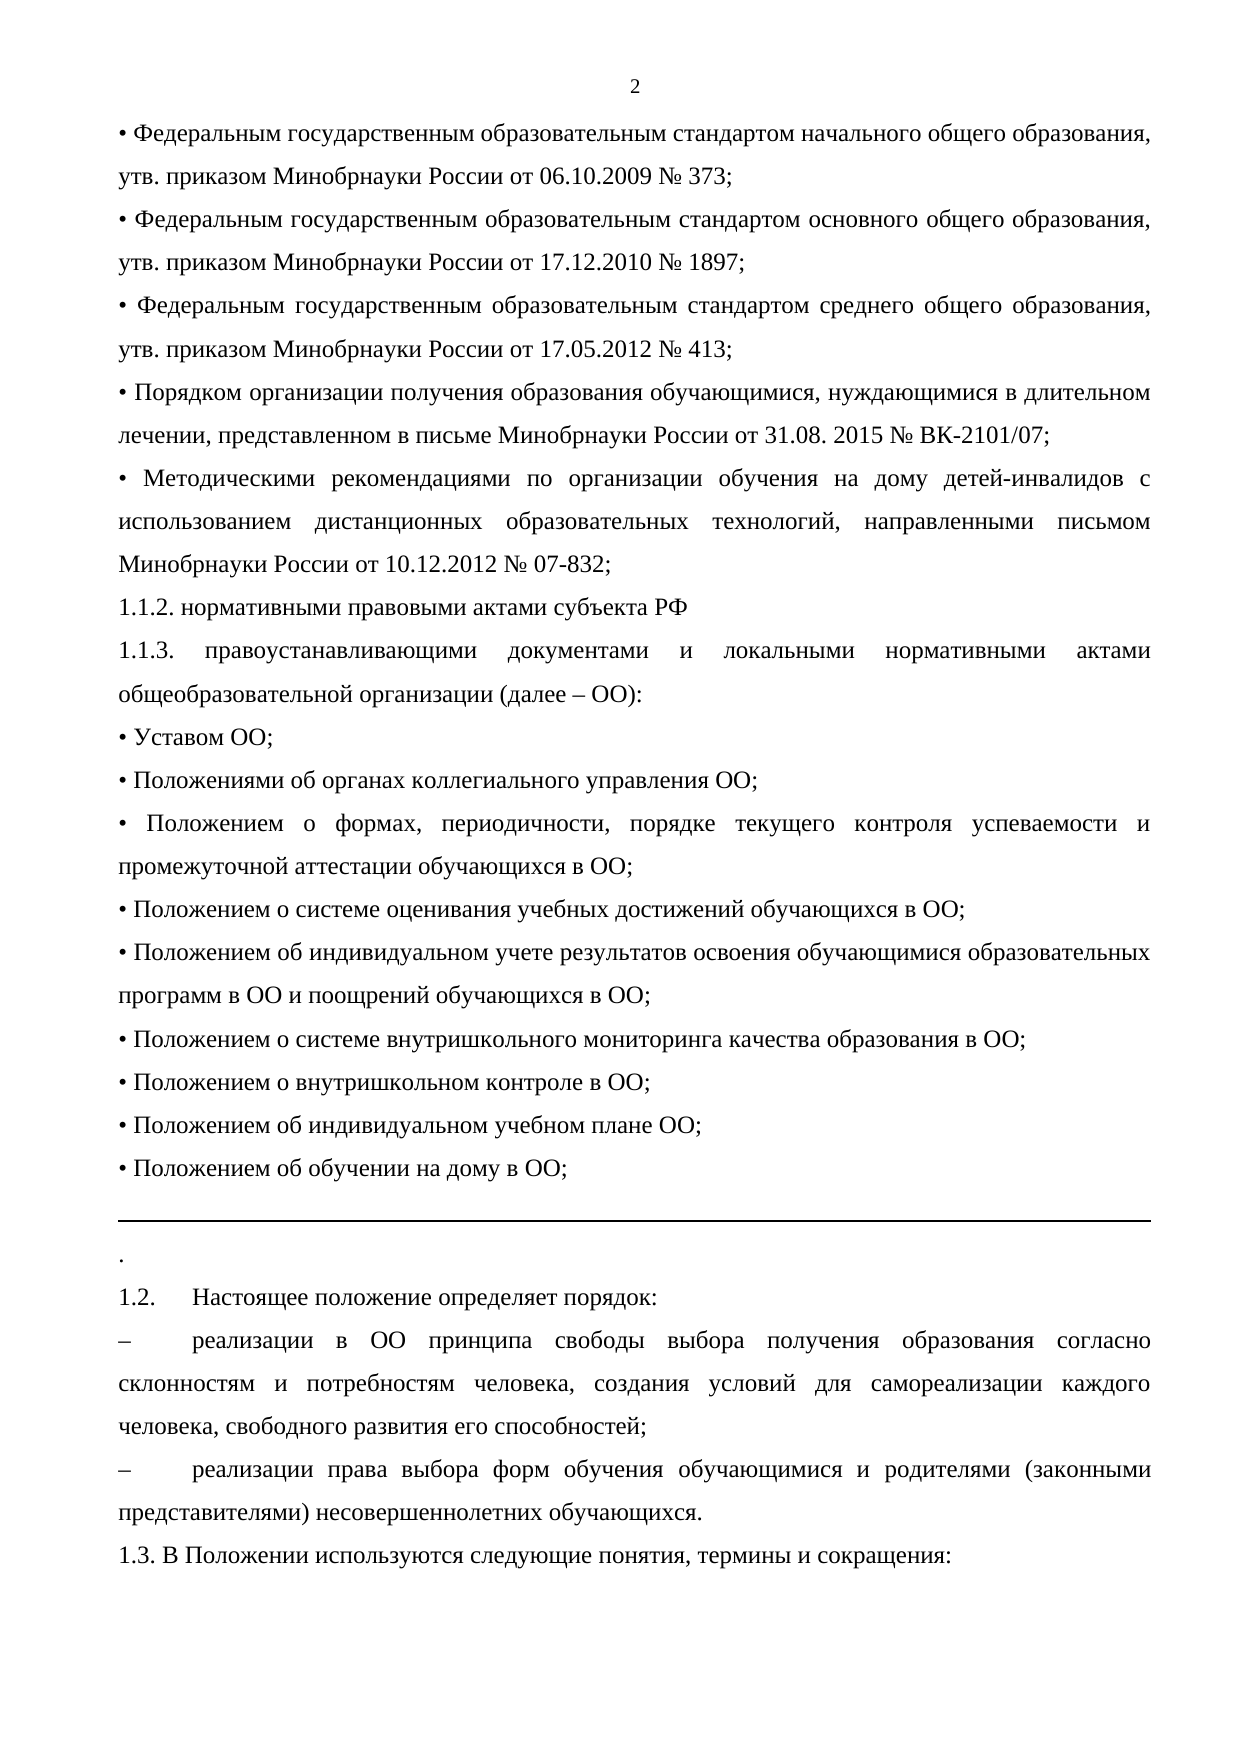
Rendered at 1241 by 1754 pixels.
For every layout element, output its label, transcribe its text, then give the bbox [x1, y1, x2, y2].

text • Положением об обучении на дому в ОО; [118, 1153, 1152, 1182]
text – реализации в ОО принципа свободы выбора получения образования согласно склонностям и потребностям человека, создания условий для самореализации каждого человека, свободного развития его способностей; [118, 1325, 1152, 1440]
text • Положением об индивидуальном учете результатов освоения обучающимися образовательных программ в ОО и поощрений обучающихся в ОО; [118, 937, 1152, 1009]
text • Уставом ОО; [118, 722, 1152, 751]
text 1.3. В Положении используются следующие понятия, термины и сокращения: [118, 1541, 1152, 1569]
text • Положением о системе оценивания учебных достижений обучающихся в ОО; [118, 894, 1152, 923]
text • Федеральным государственным образовательным стандартом среднего общего образования, утв. приказом Минобрнауки России от 17.05.2012 № 413; [118, 291, 1152, 362]
text • Федеральным государственным образовательным стандартом начального общего образования, утв. приказом Минобрнауки России от 06.10.2009 № 373; [118, 118, 1152, 190]
text • Положением о внутришкольном контроле в ОО; [118, 1067, 1152, 1096]
text • Положением о формах, периодичности, порядке текущего контроля успеваемости и промежуточной аттестации обучающихся в ОО; [118, 808, 1152, 880]
text • Федеральным государственным образовательным стандартом основного общего образования, утв. приказом Минобрнауки России от 17.12.2010 № 1897; [118, 204, 1152, 276]
text 1.1.2. нормативными правовыми актами субъекта РФ [118, 592, 1152, 621]
text . [118, 1196, 1152, 1267]
text 1.1.3. правоустанавливающими документами и локальными нормативными актами общеобразовательной организации (далее – ОО): [118, 636, 1152, 707]
text • Положением о системе внутришкольного мониторинга качества образования в ОО; [118, 1024, 1152, 1052]
list Настоящее положение определяет порядок: [432, 1282, 1152, 1311]
text • Положениями об органах коллегиального управления ОО; [118, 765, 1152, 794]
text • Положением об индивидуальном учебном плане ОО; [118, 1110, 1152, 1139]
text – реализации права выбора форм обучения обучающимися и родителями (законными представителями) несовершеннолетних обучающихся. [118, 1454, 1152, 1526]
text • Методическими рекомендациями по организации обучения на дому детей-инвалидов с использованием дистанционных образовательных технологий, направленными письмом Минобрнауки России от 10.12.2012 № 07-832; [118, 463, 1152, 578]
text • Порядком организации получения образования обучающимися, нуждающимися в длительном лечении, представленном в письме Минобрнауки России от 31.08. 2015 № ВК-2101/07; [118, 377, 1152, 449]
